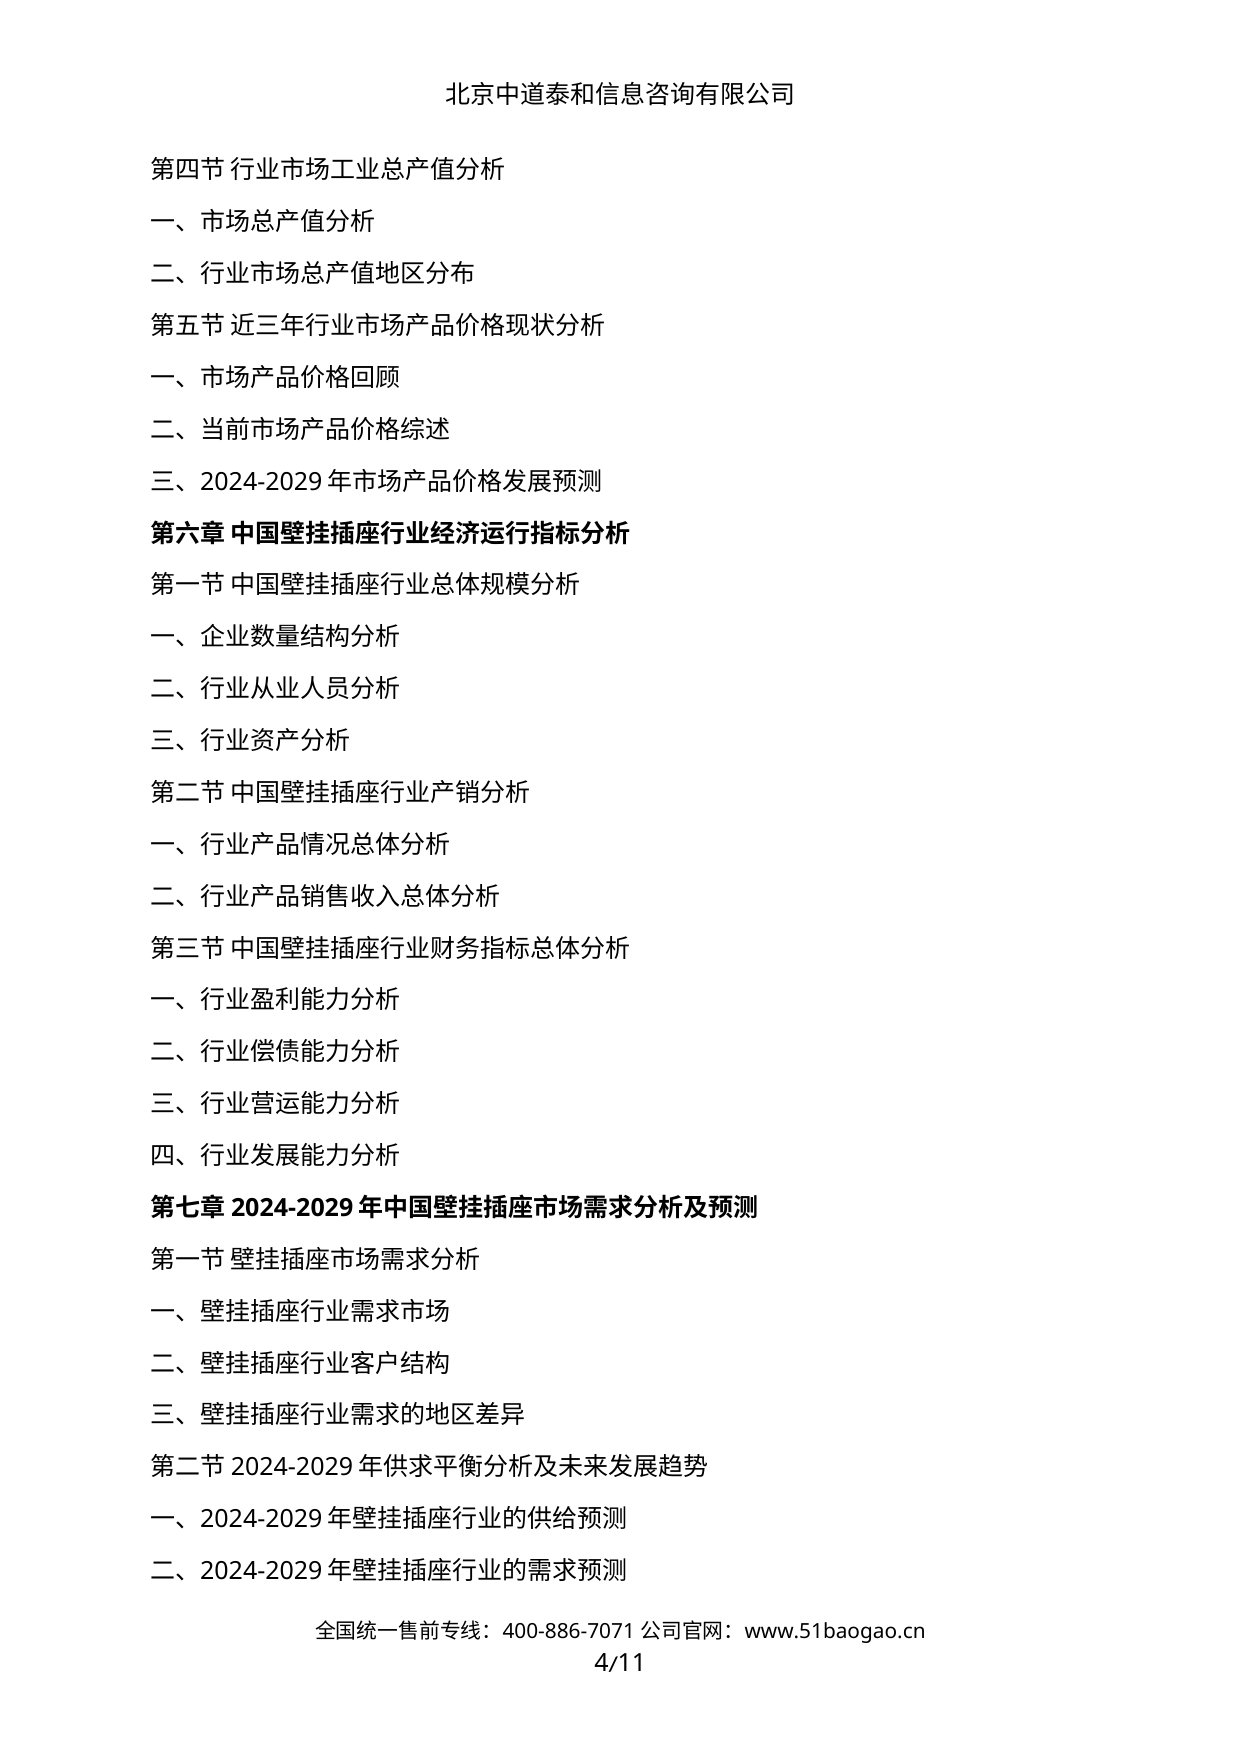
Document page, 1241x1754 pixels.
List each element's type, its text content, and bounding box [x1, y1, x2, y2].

text 二、2024-2029年壁挂插座行业的需求预测 [150, 1551, 1090, 1587]
text 三、行业营运能力分析 [150, 1084, 1090, 1120]
text 二、壁挂插座行业客户结构 [150, 1343, 1090, 1379]
text 二、行业市场总产值地区分布 [150, 254, 1090, 290]
text 一、企业数量结构分析 [150, 617, 1090, 653]
text 三、2024-2029年市场产品价格发展预测 [150, 461, 1090, 497]
text 一、壁挂插座行业需求市场 [150, 1291, 1090, 1327]
text 第五节 近三年行业市场产品价格现状分析 [150, 306, 1090, 342]
text 二、行业从业人员分析 [150, 669, 1090, 705]
text 第一节 中国壁挂插座行业总体规模分析 [150, 565, 1090, 601]
text 第三节 中国壁挂插座行业财务指标总体分析 [150, 928, 1090, 964]
text 第二节 2024-2029年供求平衡分析及未来发展趋势 [150, 1447, 1090, 1483]
text 三、壁挂插座行业需求的地区差异 [150, 1395, 1090, 1431]
text 一、行业盈利能力分析 [150, 980, 1090, 1016]
text 一、市场总产值分析 [150, 202, 1090, 238]
text 三、行业资产分析 [150, 721, 1090, 757]
text 第四节 行业市场工业总产值分析 [150, 150, 1090, 186]
text 第二节 中国壁挂插座行业产销分析 [150, 772, 1090, 809]
text 一、市场产品价格回顾 [150, 357, 1090, 394]
text 二、行业产品销售收入总体分析 [150, 876, 1090, 912]
text 四、行业发展能力分析 [150, 1136, 1090, 1172]
text 二、当前市场产品价格综述 [150, 409, 1090, 446]
text 二、行业偿债能力分析 [150, 1032, 1090, 1068]
text 第七章 2024-2029年中国壁挂插座市场需求分析及预测 [150, 1187, 1090, 1224]
text 第一节 壁挂插座市场需求分析 [150, 1239, 1090, 1276]
text 一、2024-2029年壁挂插座行业的供给预测 [150, 1499, 1090, 1535]
text 一、行业产品情况总体分析 [150, 824, 1090, 861]
text 第六章 中国壁挂插座行业经济运行指标分析 [150, 513, 1090, 549]
